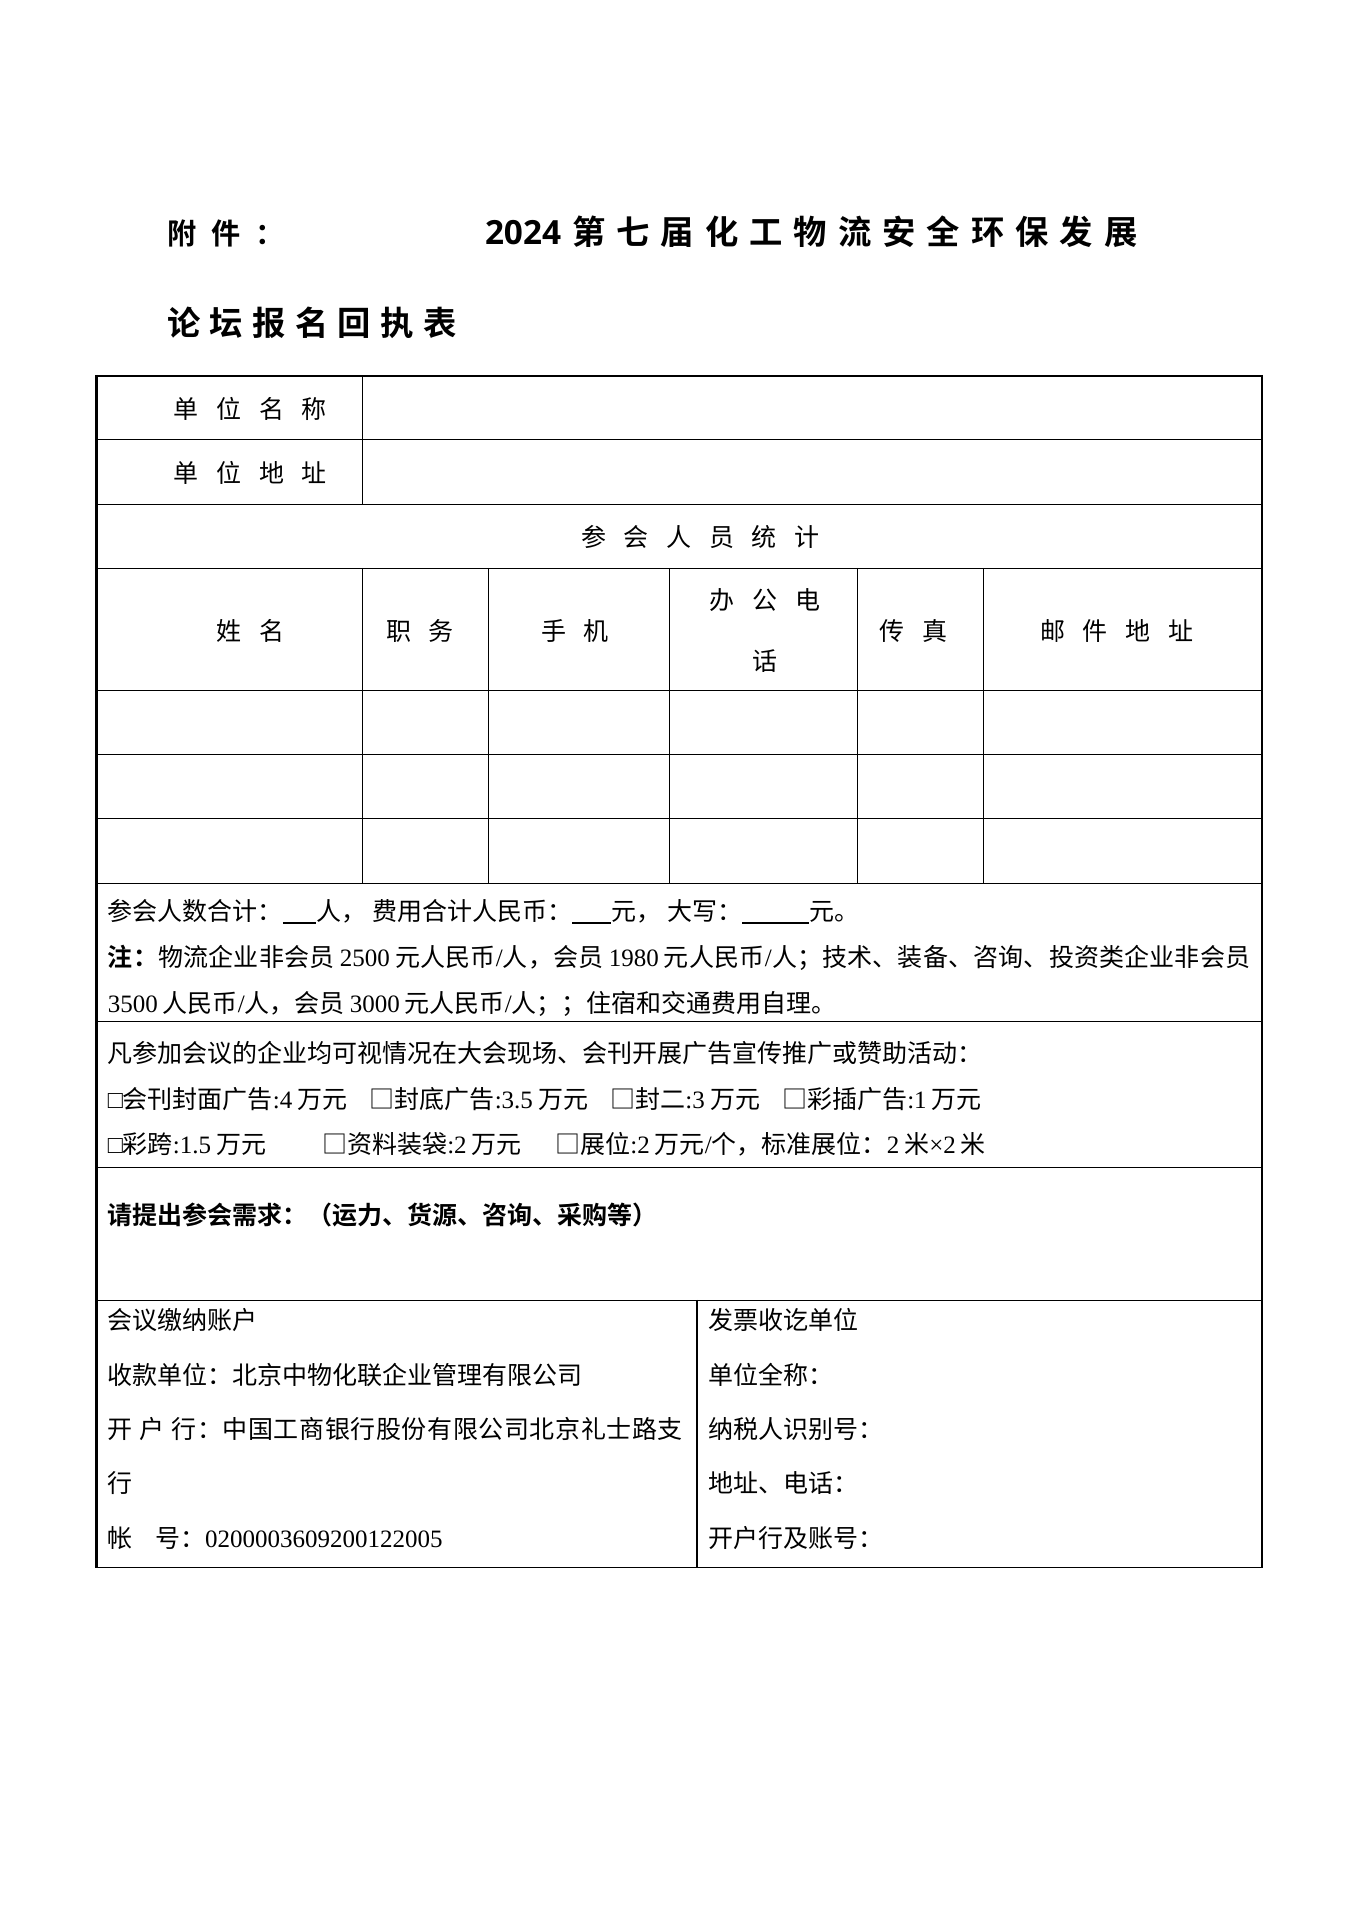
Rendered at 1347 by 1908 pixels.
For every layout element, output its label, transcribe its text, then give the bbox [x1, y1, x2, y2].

table_cell 请提出参会需求：（运力、货源、咨询、采购等） [98, 1168, 1261, 1300]
table_cell 会议缴纳账户 收款单位：北京中物化联企业管理有限公司 开 户 行：中国工商银行股份有限公司北京礼士路支行 帐 号：0200003609200122005 [98, 1301, 696, 1567]
table_cell 邮件地址 [984, 569, 1261, 689]
table_cell [670, 755, 857, 818]
table_cell [98, 691, 362, 754]
table_cell 参会人数合计： 人， 费用合计人民币： 元， 大写： 元。 注：物流企业非会员2500元人民币/人，会员1980元人民币/人；技术、装备、咨询、投资类企业非会员3500人民币/人，会员3000元人民币/人；；住宿和交通费用自理。 [98, 884, 1261, 1021]
table_cell 职务 [363, 569, 488, 689]
table_cell [858, 691, 983, 754]
table_cell [984, 691, 1261, 754]
table_header [363, 377, 1261, 439]
table_cell 参会人员统计 [98, 505, 1261, 568]
table_cell [984, 819, 1261, 883]
table_cell 姓名 [98, 569, 362, 689]
text 附件： 2024第七届化工物流安全环保发展论坛报名回执表 [167, 200, 1148, 351]
table_cell [363, 819, 488, 883]
table_cell [858, 819, 983, 883]
table_header 单位名称 [98, 377, 362, 439]
table_cell [670, 819, 857, 883]
table_cell [489, 819, 669, 883]
table_cell 手机 [489, 569, 669, 689]
table_cell 发票收讫单位 单位全称： 纳税人识别号： 地址、电话： 开户行及账号： [698, 1301, 1261, 1567]
table_cell 办公电话 [670, 569, 857, 689]
table_cell [98, 819, 362, 883]
table_cell [489, 691, 669, 754]
table_cell 凡参加会议的企业均可视情况在大会现场、会刊开展广告宣传推广或赞助活动： □会刊封面广告:4万元 □封底广告:3.5万元 □封二:3万元 □彩插广告:1万元 □彩跨:1.5万元 □资料装袋:2万元 □展位:2万元/个，标准展位：2米×2米 [98, 1022, 1261, 1167]
table_cell [363, 440, 1261, 503]
table_cell 单位地址 [98, 440, 362, 503]
table_cell [670, 691, 857, 754]
table_cell [363, 691, 488, 754]
table_cell [98, 755, 362, 818]
table_cell [858, 755, 983, 818]
table_cell [489, 755, 669, 818]
table_cell [984, 755, 1261, 818]
table_cell 传真 [858, 569, 983, 689]
table_cell [363, 755, 488, 818]
